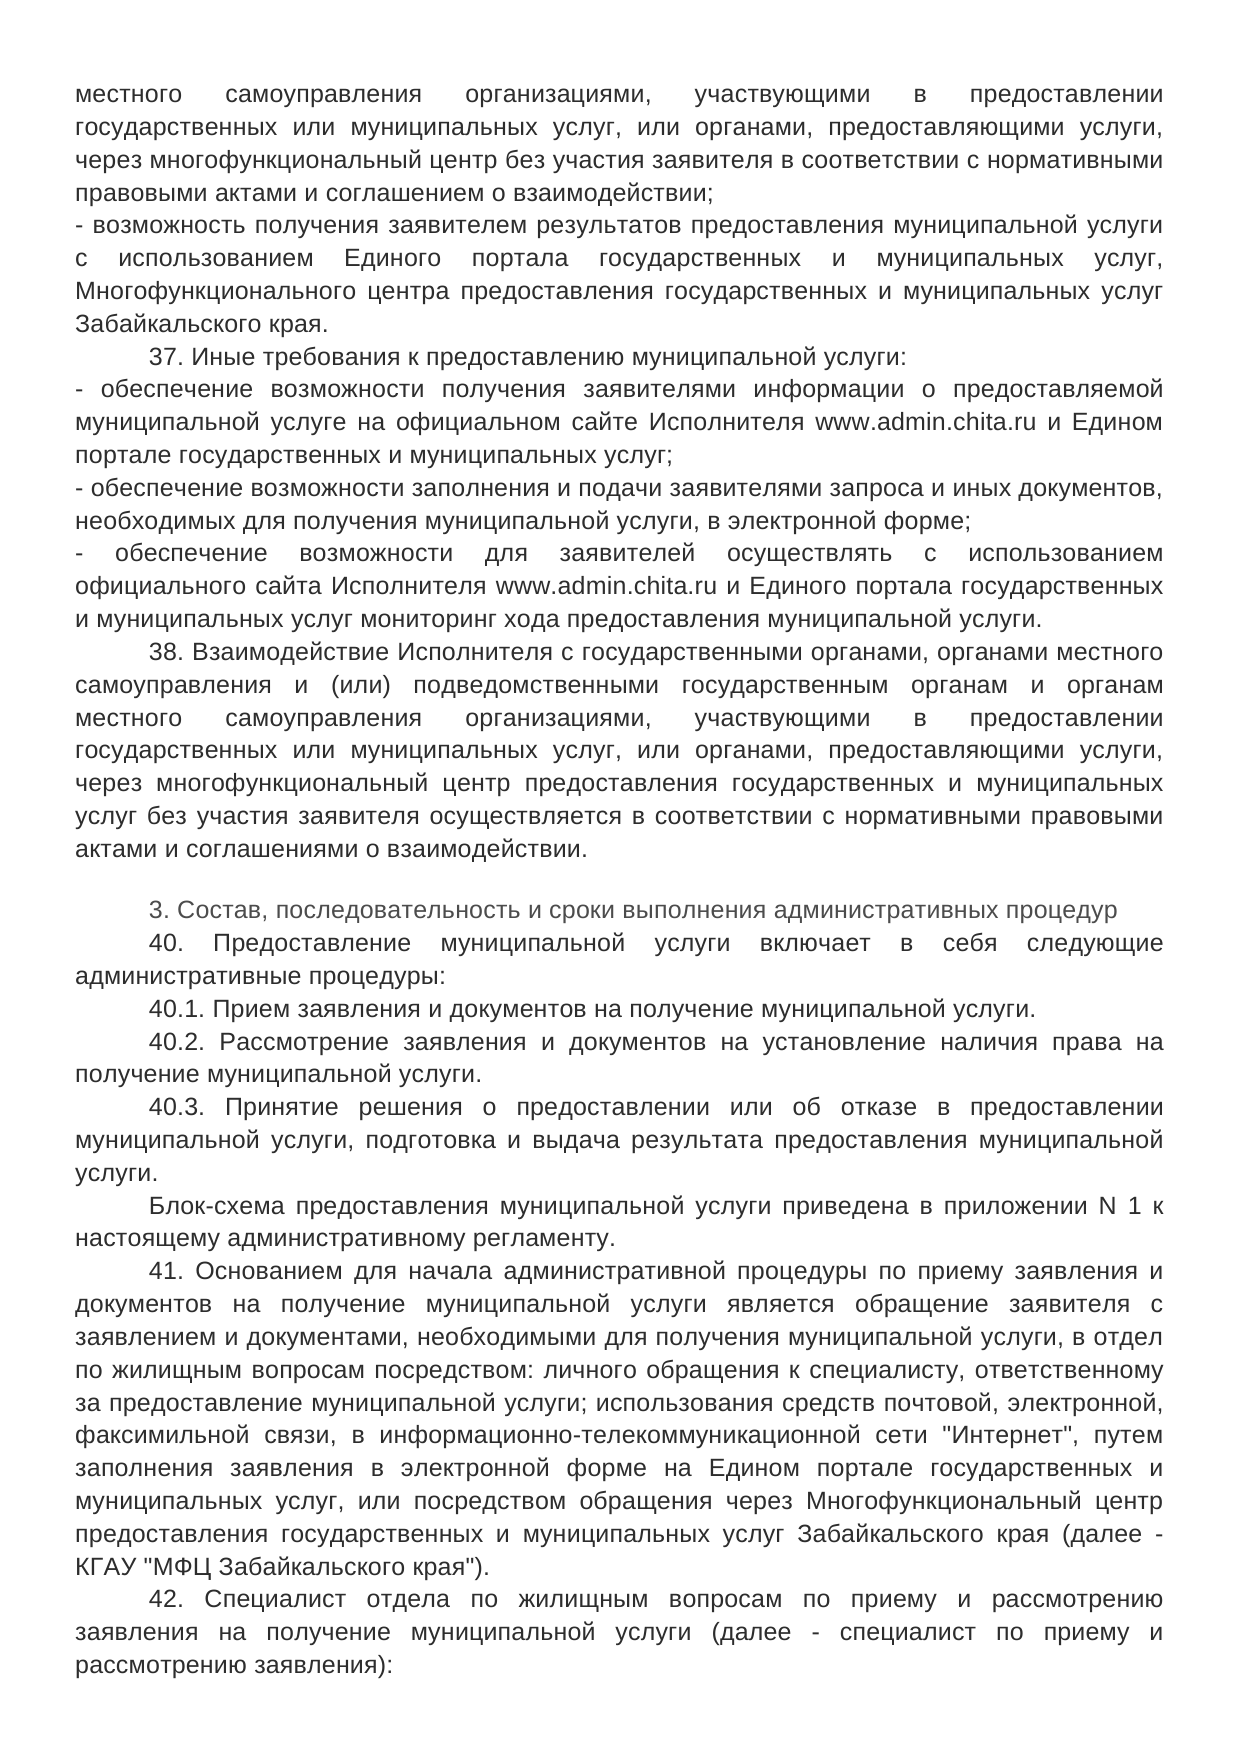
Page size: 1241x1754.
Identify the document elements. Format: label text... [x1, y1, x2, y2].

text Блок-схема предоставления муниципальной услуги приведена в приложении N 1 к настоящему административному регламенту. [75, 1187, 1165, 1252]
text - возможность получения заявителем результатов предоставления муниципальной услуги с использованием Единого портала государственных и муниципальных услуг, Многофункционального центра предоставления государственных и муниципальных услуг Забайкальского края. [75, 206, 1165, 337]
text 38. Взаимодействие Исполнителя с государственными органами, органами местного самоуправления и (или) подведомственными государственным органам и органам местного самоуправления организациями, участвующими в предоставлении государственных или муниципальных услуг, или органами, предоставляющими услуги, через многофункциональный центр предоставления государственных и муниципальных услуг без участия заявителя осуществляется в соответствии с нормативными правовыми актами и соглашениями о взаимодействии. [75, 633, 1165, 862]
text 40.2. Рассмотрение заявления и документов на установление наличия права на получение муниципальной услуги. [75, 1022, 1165, 1088]
text - обеспечение возможности для заявителей осуществлять с использованием официального сайта Исполнителя www.admin.chita.ru и Единого портала государственных и муниципальных услуг мониторинг хода предоставления муниципальной услуги. [75, 534, 1165, 633]
text 42. Специалист отдела по жилищным вопросам по приему и рассмотрению заявления на получение муниципальной услуги (далее - специалист по приему и рассмотрению заявления): [75, 1580, 1165, 1679]
text 37. Иные требования к предоставлению муниципальной услуги: [75, 337, 1165, 370]
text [75, 75, 1165, 206]
text - обеспечение возможности получения заявителями информации о предоставляемой муниципальной услуге на официальном сайте Исполнителя www.admin.chita.ru и Едином портале государственных и муниципальных услуг; [75, 370, 1165, 469]
text 40.3. Принятие решения о предоставлении или об отказе в предоставлении муниципальной услуги, подготовка и выдача результата предоставления муниципальной услуги. [75, 1088, 1165, 1187]
text 40.1. Прием заявления и документов на получение муниципальной услуги. [75, 990, 1165, 1022]
text 3. Состав, последовательность и сроки выполнения административных процедур [75, 895, 1165, 924]
text 40. Предоставление муниципальной услуги включает в себя следующие административные процедуры: [75, 924, 1165, 990]
text - обеспечение возможности заполнения и подачи заявителями запроса и иных документов, необходимых для получения муниципальной услуги, в электронной форме; [75, 469, 1165, 534]
text 41. Основанием для начала административной процедуры по приему заявления и документов на получение муниципальной услуги является обращение заявителя с заявлением и документами, необходимыми для получения муниципальной услуги, в отдел по жилищным вопросам посредством: личного обращения к специалисту, ответственному за предоставление муниципальной услуги; использования средств почтовой, электронной, факсимильной связи, в информационно-телекоммуникационной сети "Интернет", путем заполнения заявления в электронной форме на Едином портале государственных и муниципальных услуг, или посредством обращения через Многофункциональный центр предоставления государственных и муниципальных услуг Забайкальского края (далее - КГАУ "МФЦ Забайкальского края"). [75, 1252, 1165, 1580]
